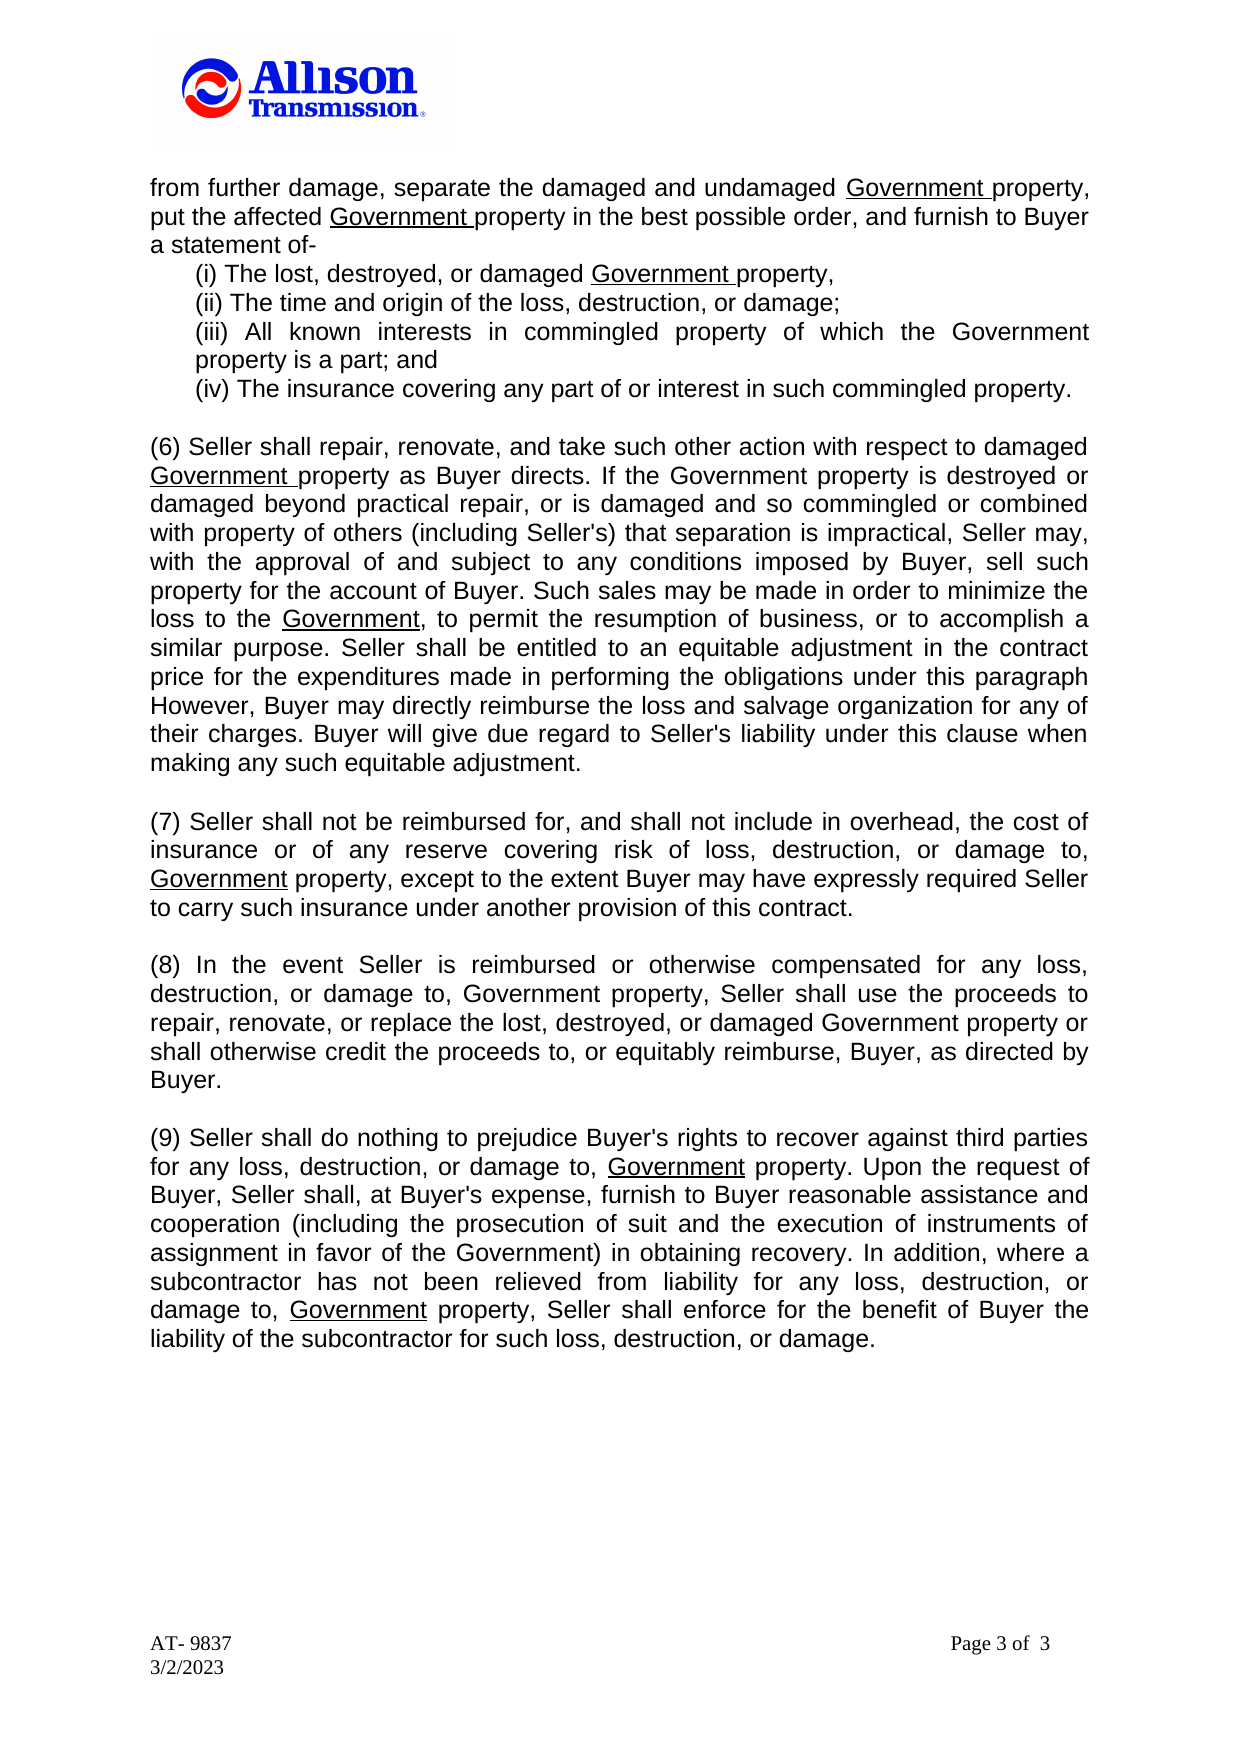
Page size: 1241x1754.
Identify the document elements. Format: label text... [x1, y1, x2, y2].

text (ii) The time and origin of the loss, destruction, or damage; [150, 288, 1090, 317]
text (iv) The insurance covering any part of or interest in such commingled property. [150, 374, 1090, 403]
text (9) Seller shall do nothing to prejudice Buyer's rights to recover against third parties for any loss, destruction, or damage to, Government property. Upon the request of Buyer, Seller shall, at Buyer's expense, furnish to Buyer reasonable assistance and cooperation (including the prosecution of suit and the execution of instruments of assignment in favor of the Government) in obtaining recovery. In addition, where a subcontractor has not been relieved from liability for any loss, destruction, or damage to, Government property, Seller shall enforce for the benefit of Buyer the liability of the subcontractor for such loss, destruction, or damage. [150, 1123, 1090, 1353]
picture [150, 30, 457, 149]
text (8) In the event Seller is reimbursed or otherwise compensated for any loss, destruction, or damage to, Government property, Seller shall use the proceeds to repair, renovate, or replace the lost, destroyed, or damaged Government property or shall otherwise credit the proceeds to, or equitably reimburse, Buyer, as directed by Buyer. [150, 950, 1090, 1094]
text (iii) All known interests in commingled property of which the Government property is a part; and [195, 317, 1090, 374]
text (6) Seller shall repair, renovate, and take such other action with respect to damaged Government property as Buyer directs. If the Government property is destroyed or damaged beyond practical repair, or is damaged and so commingled or combined with property of others (including Seller's) that separation is impractical, Seller may, with the approval of and subject to any conditions imposed by Buyer, sell such property for the account of Buyer. Such sales may be made in order to minimize the loss to the Government, to permit the resumption of business, or to accomplish a similar purpose. Seller shall be entitled to an equitable adjustment in the contract price for the expenditures made in performing the obligations under this paragraph However, Buyer may directly reimburse the loss and salvage organization for any of their charges. Buyer will give due regard to Seller's liability under this clause when making any such equitable adjustment. [150, 432, 1090, 777]
text (i) The lost, destroyed, or damaged Government property, [150, 259, 1090, 288]
text (7) Seller shall not be reimbursed for, and shall not include in overhead, the cost of insurance or of any reserve covering risk of loss, destruction, or damage to, Government property, except to the extent Buyer may have expressly required Seller to carry such insurance under another provision of this contract. [150, 807, 1090, 922]
